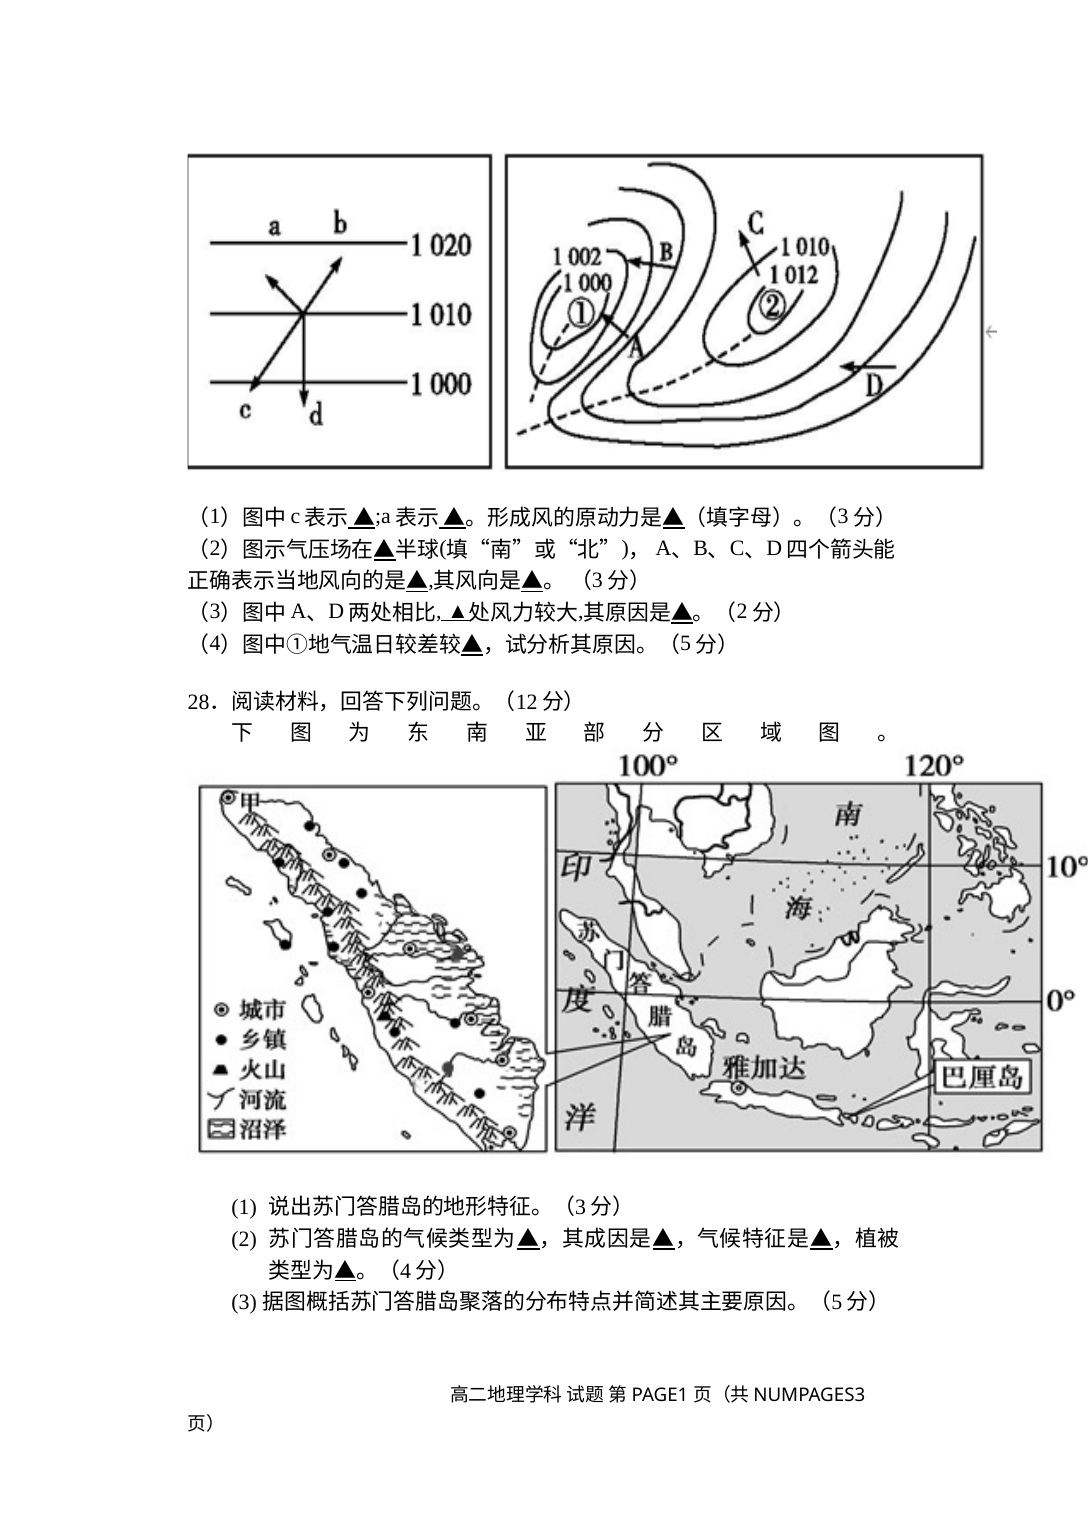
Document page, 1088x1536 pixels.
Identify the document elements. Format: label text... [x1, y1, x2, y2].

picture [187, 150, 997, 475]
list 苏门答腊岛的气候类型为▲，其成因是▲，气候特征是▲，植被类型为▲。（4分） [231, 1221, 900, 1284]
text （3）图中A、D两处相比, ▲处风力较大,其原因是▲。（2分） [187, 595, 900, 627]
text （4）图中①地气温日较差较▲，试分析其原因。（5分） [187, 627, 900, 658]
text 下图为东南亚部分区域图。 [187, 715, 900, 747]
text （1）图中c表示 ▲;a表示 ▲。形成风的原动力是▲（填字母）。（3分） [187, 500, 900, 532]
picture [187, 747, 1088, 1165]
text 28．阅读材料，回答下列问题。（12分） [187, 684, 900, 715]
list 说出苏门答腊岛的地形特征。（3分） [231, 1189, 900, 1221]
text (3) 据图概括苏门答腊岛聚落的分布特点并简述其主要原因。（5分） [187, 1284, 900, 1316]
text （2）图示气压场在▲半球(填“南”或“北”)， A、B、C、D四个箭头能正确表示当地风向的是▲,其风向是▲。 （3分） [187, 532, 900, 595]
